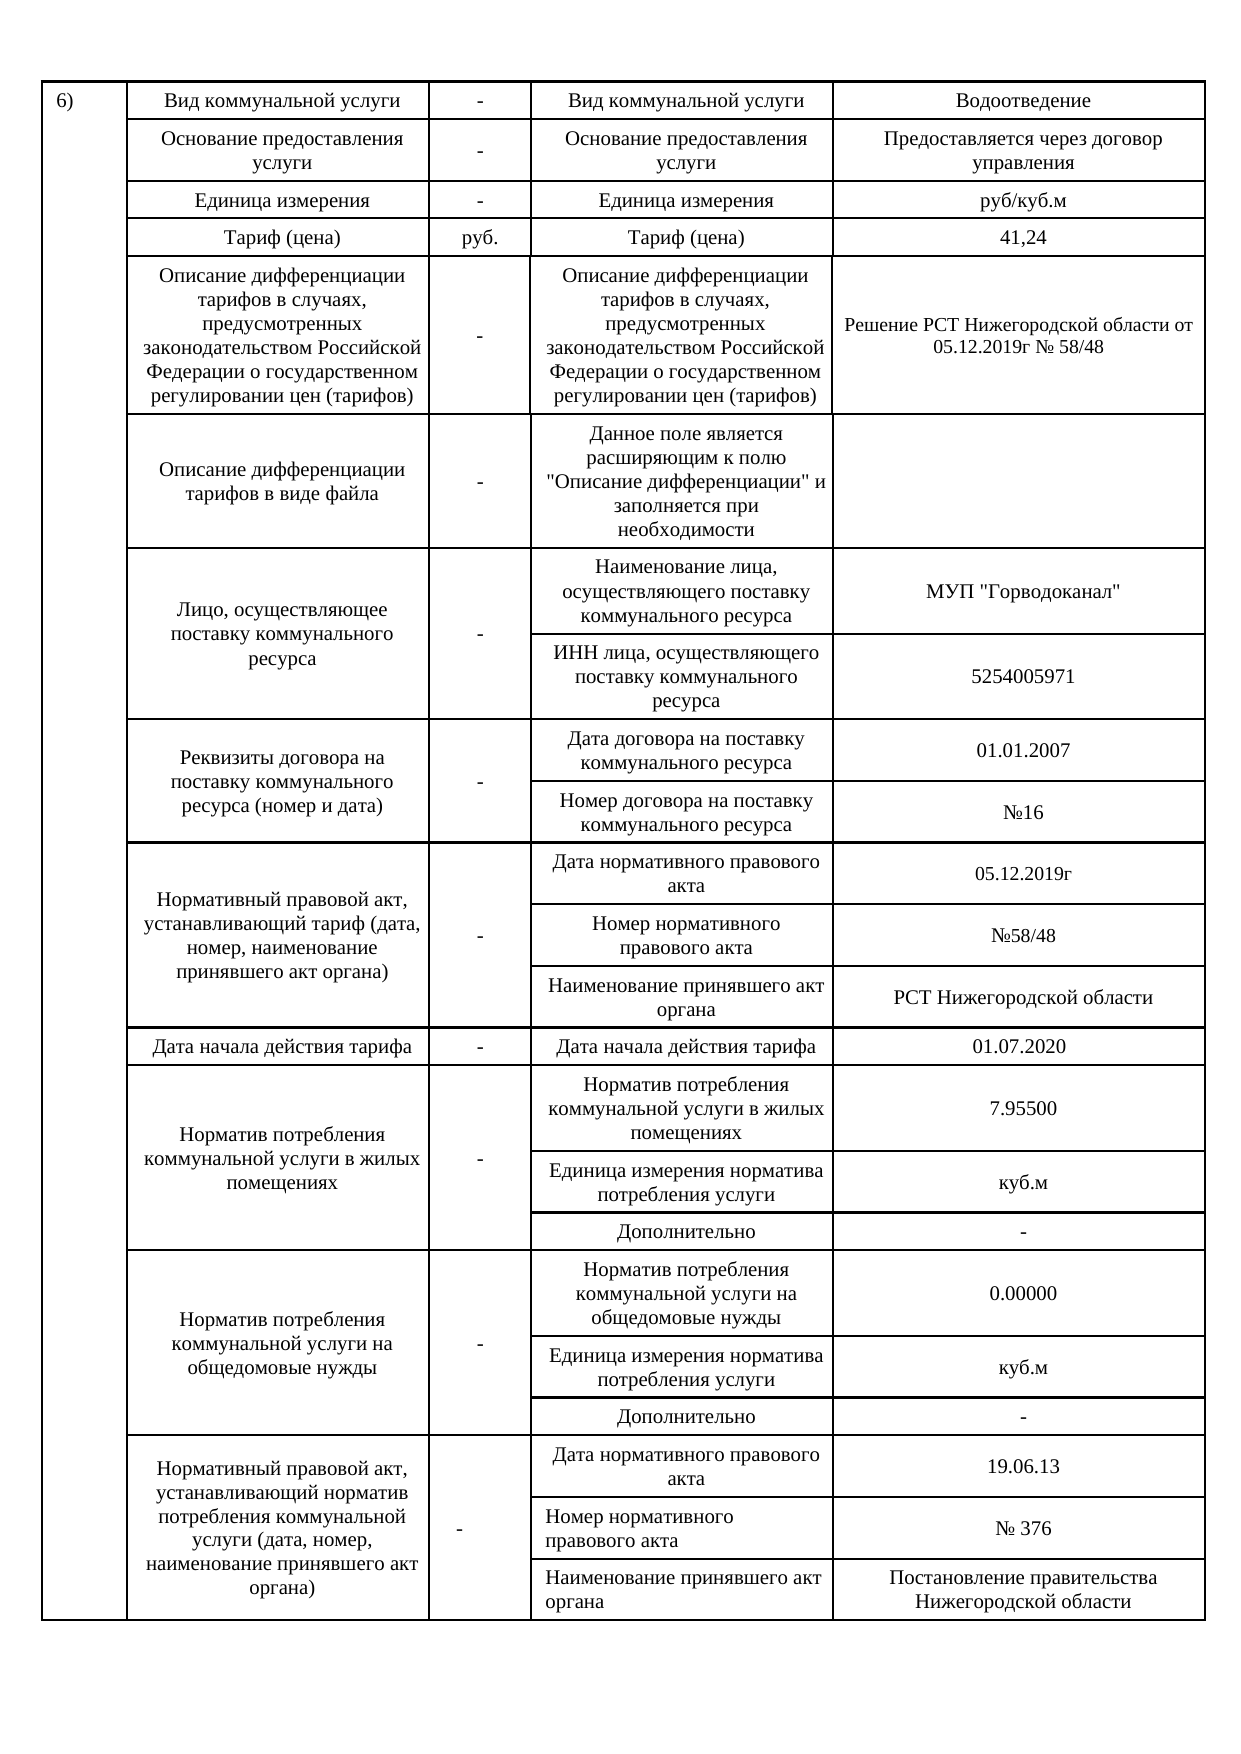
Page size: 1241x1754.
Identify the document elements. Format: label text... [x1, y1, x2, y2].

table_cell Номер нормативного правового акта [532, 905, 832, 965]
table_cell РСТ Нижегородской области [834, 967, 1204, 1026]
table_cell Постановление правительства Нижегородской области [834, 1560, 1204, 1619]
table_cell куб.м [834, 1337, 1204, 1396]
table_cell 5254005971 [834, 635, 1204, 718]
table_cell МУП "Горводоканал" [834, 549, 1204, 632]
table_cell 01.07.2020 [834, 1029, 1204, 1064]
table_cell куб.м [834, 1152, 1204, 1211]
table_cell Лицо, осуществляющее поставку коммунального ресурса [128, 549, 428, 718]
table_cell 05.12.2019г [834, 844, 1204, 903]
table_header Вид коммунальной услуги [128, 83, 428, 118]
table_cell Нормативный правовой акт, устанавливающий норматив потребления коммунальной услуги (дата, номер, наименование принявшего акт органа) [128, 1436, 428, 1619]
table_cell 01.01.2007 [834, 720, 1204, 780]
table_cell - [430, 549, 530, 718]
table_cell - [430, 1066, 530, 1249]
table_cell - [430, 720, 530, 841]
table_cell Дата начала действия тарифа [532, 1029, 832, 1064]
table_cell руб/куб.м [834, 182, 1204, 217]
table_cell Норматив потребления коммунальной услуги на общедомовые нужды [532, 1251, 832, 1335]
table_cell Норматив потребления коммунальной услуги в жилых помещениях [532, 1066, 832, 1150]
table_cell Дата нормативного правового акта [532, 1436, 832, 1496]
table_cell Номер договора на поставку коммунального ресурса [532, 782, 832, 841]
table_cell - [430, 120, 530, 180]
table_cell 41,24 [834, 219, 1204, 255]
table_cell Описание дифференциации тарифов в случаях, предусмотренных законодательством Российской Федерации о государственном регулировании цен (тарифов) [531, 257, 831, 413]
table_header 6) [43, 83, 126, 1619]
table_cell - [430, 844, 530, 1026]
table_cell Единица измерения [532, 182, 832, 217]
table_cell 0.00000 [834, 1251, 1204, 1335]
table_cell Наименование принявшего акт органа [532, 1560, 832, 1619]
table_cell №58/48 [834, 905, 1204, 965]
table_cell Дата договора на поставку коммунального ресурса [532, 720, 832, 780]
table_cell - [430, 182, 530, 217]
table_cell Основание предоставления услуги [532, 120, 832, 180]
table_cell Единица измерения [128, 182, 428, 217]
table_cell - [430, 257, 529, 413]
table_cell Основание предоставления услуги [128, 120, 428, 180]
table_cell Дополнительно [532, 1399, 832, 1434]
table_cell Норматив потребления коммунальной услуги на общедомовые нужды [128, 1251, 428, 1434]
table_header - [430, 83, 530, 118]
table_cell [834, 415, 1204, 547]
table_cell - [430, 415, 530, 547]
table_cell Дата начала действия тарифа [128, 1029, 428, 1064]
table_cell Дополнительно [532, 1214, 832, 1249]
table_header Вид коммунальной услуги [532, 83, 832, 118]
table_cell Тариф (цена) [532, 219, 832, 255]
table_cell Данное поле является расширяющим к полю "Описание дифференциации" и заполняется при необходимости [532, 415, 832, 547]
table_cell Номер нормативного правового акта [532, 1498, 832, 1557]
table_cell ИНН лица, осуществляющего поставку коммунального ресурса [532, 635, 832, 718]
table_cell руб. [430, 219, 530, 255]
table_cell Единица измерения норматива потребления услуги [532, 1337, 832, 1396]
table_cell Норматив потребления коммунальной услуги в жилых помещениях [128, 1066, 428, 1249]
table_cell Нормативный правовой акт, устанавливающий тариф (дата, номер, наименование принявшего акт органа) [128, 844, 428, 1026]
table_cell Предоставляется через договор управления [834, 120, 1204, 180]
table_cell Единица измерения норматива потребления услуги [532, 1152, 832, 1211]
table_cell Реквизиты договора на поставку коммунального ресурса (номер и дата) [128, 720, 428, 841]
table_cell - [430, 1251, 530, 1434]
table_cell 7.95500 [834, 1066, 1204, 1150]
table_cell - [430, 1436, 530, 1619]
table_cell № 376 [834, 1498, 1204, 1557]
table_header Водоотведение [834, 83, 1204, 118]
table_cell Описание дифференциации тарифов в случаях, предусмотренных законодательством Российской Федерации о государственном регулировании цен (тарифов) [128, 257, 428, 413]
table_cell Дата нормативного правового акта [532, 844, 832, 903]
table_cell - [834, 1399, 1204, 1434]
table_cell Наименование лица, осуществляющего поставку коммунального ресурса [532, 549, 832, 632]
table_cell 19.06.13 [834, 1436, 1204, 1496]
table_cell Наименование принявшего акт органа [532, 967, 832, 1026]
table_cell №16 [834, 782, 1204, 841]
table_cell Тариф (цена) [128, 219, 428, 255]
table_cell Описание дифференциации тарифов в виде файла [128, 415, 428, 547]
table_cell - [430, 1029, 530, 1064]
table_cell Решение РСТ Нижегородской области от 05.12.2019г № 58/48 [833, 257, 1204, 413]
table_cell - [834, 1214, 1204, 1249]
